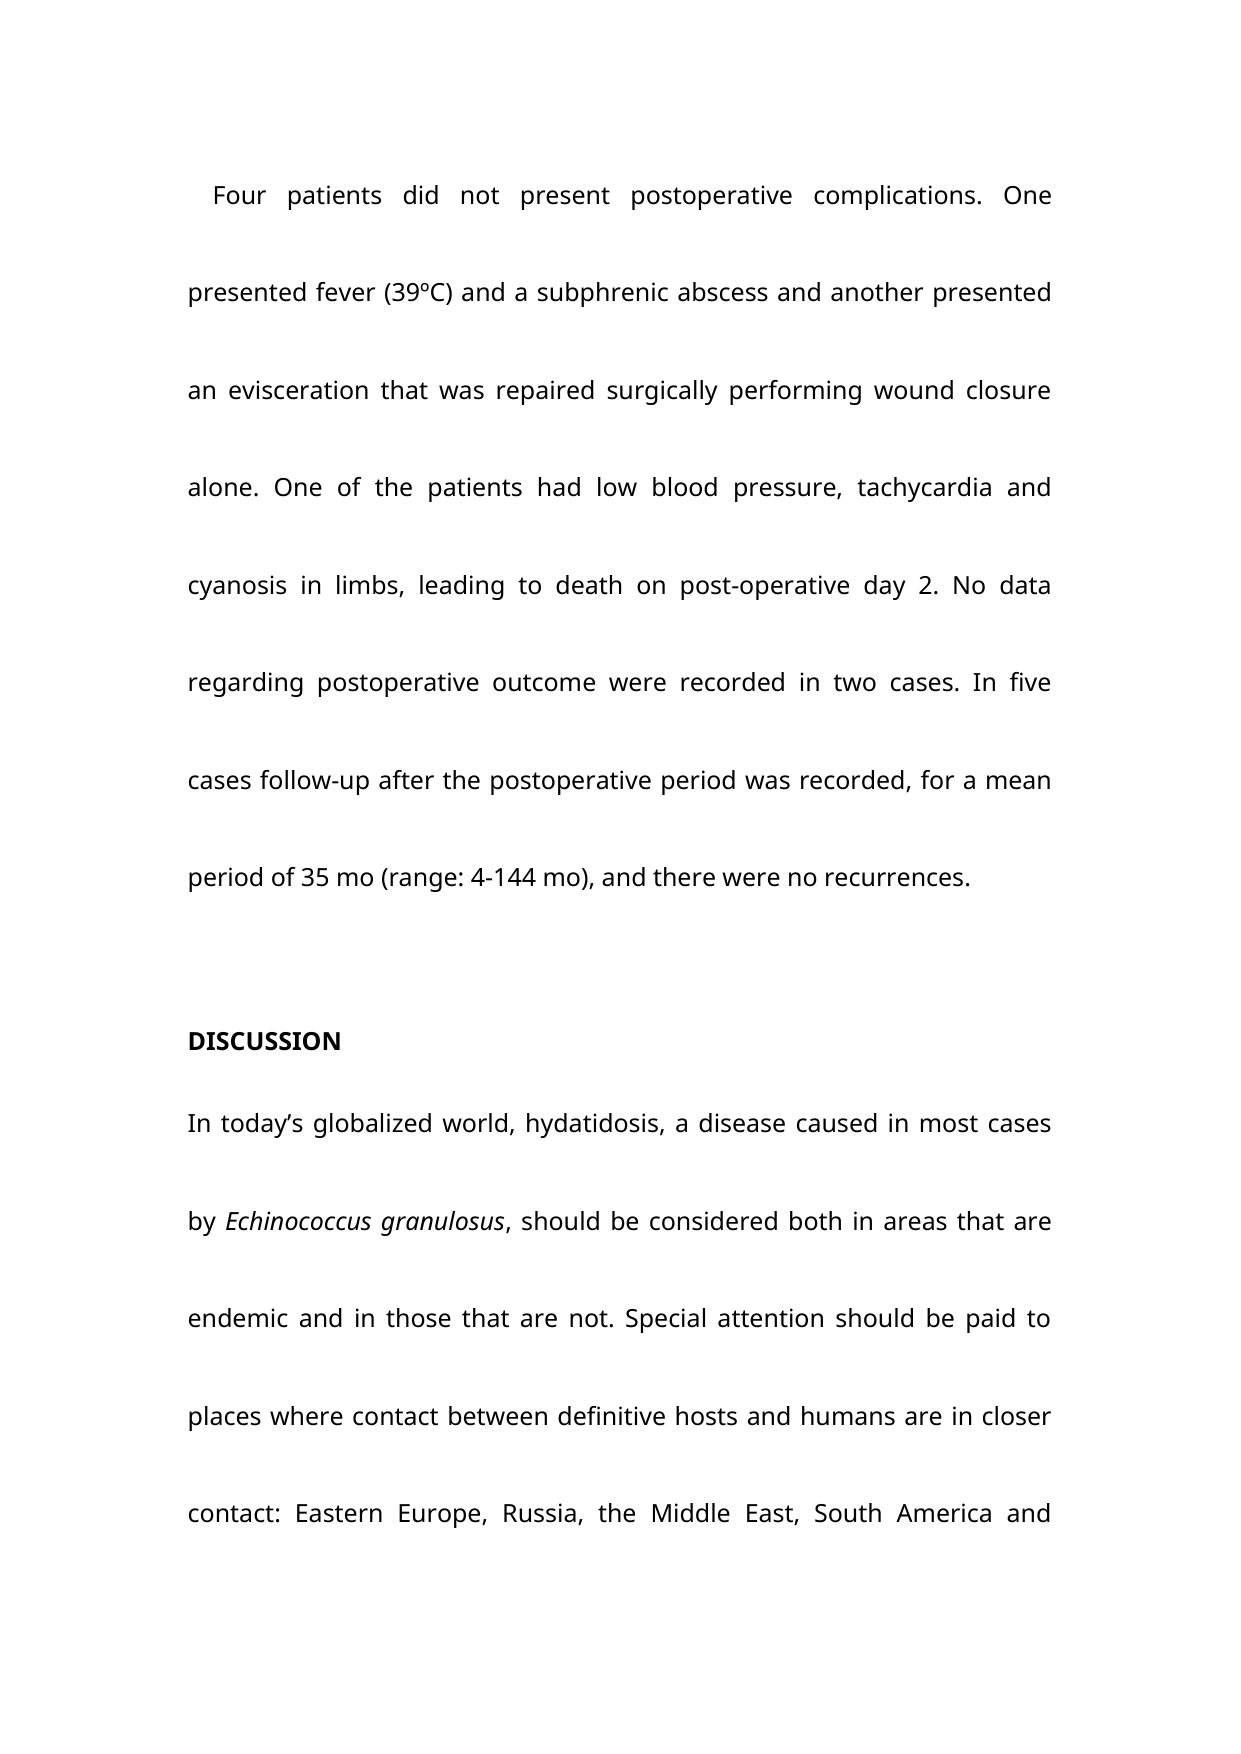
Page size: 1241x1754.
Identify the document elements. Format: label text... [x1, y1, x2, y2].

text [187, 1090, 1053, 1545]
text DISCUSSION [187, 1008, 1053, 1073]
text Four patients did not present postoperative complications. One presented fever (39ºC) and a subphrenic abscess and another presented an evisceration that was repaired surgically performing wound closure alone. One of the patients had low blood pressure, tachycardia and cyanosis in limbs, leading to death on post-operative day 2. No data regarding postoperative outcome were recorded in two cases. In five cases follow-up after the postoperative period was recorded, for a mean period of 35 mo (range: 4-144 mo), and there were no recurrences. [187, 162, 1053, 909]
